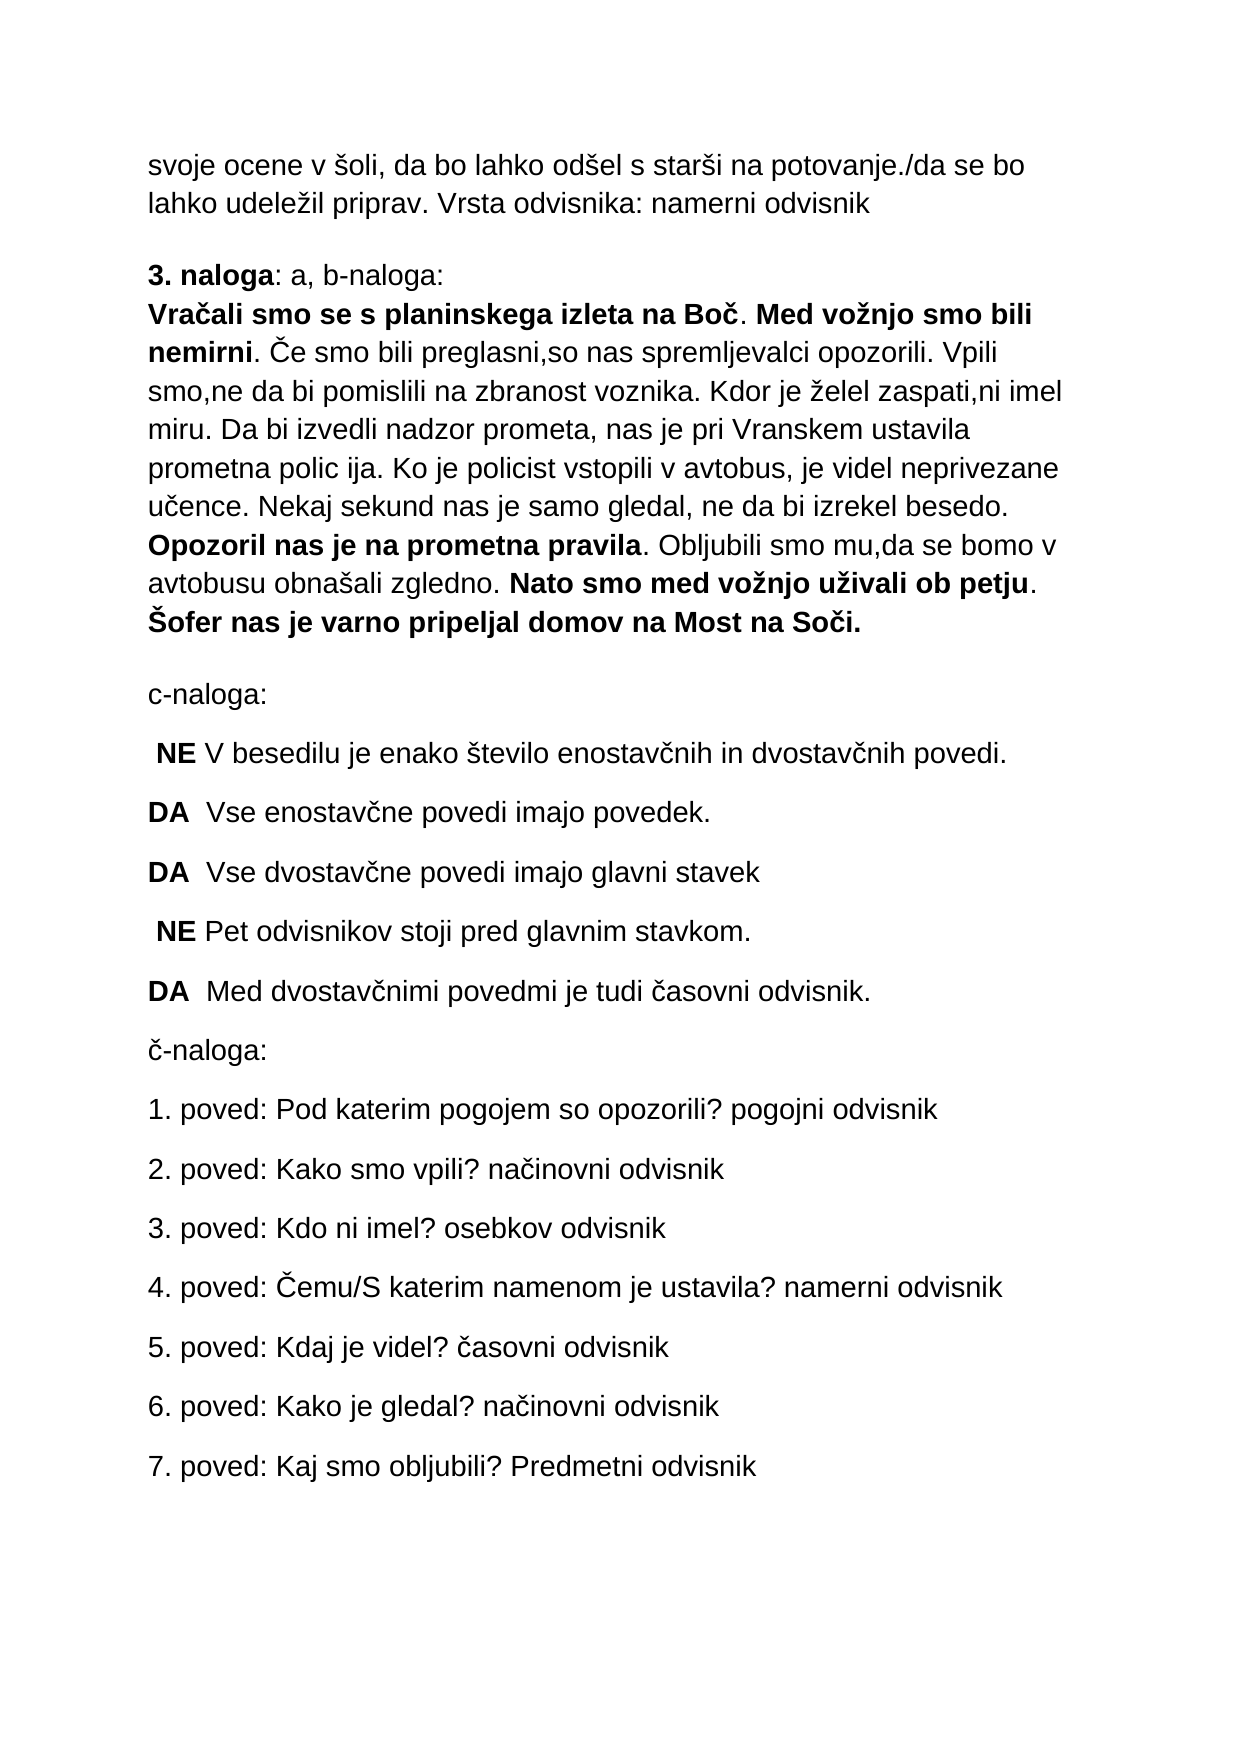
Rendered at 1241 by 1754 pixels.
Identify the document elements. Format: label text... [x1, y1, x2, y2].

text DA Vse dvostavčne povedi imajo glavni stavek [148, 855, 1093, 888]
text NE Pet odvisnikov stoji pred glavnim stavkom. [148, 914, 1093, 948]
text 3. naloga: a, b-naloga: [148, 258, 1093, 292]
text č-naloga: [148, 1033, 1093, 1066]
text DA Med dvostavčnimi povedmi je tudi časovni odvisnik. [148, 973, 1093, 1007]
text 5. poved: Kdaj je videl? časovni odvisnik [148, 1330, 1093, 1363]
text 1. poved: Pod katerim pogojem so opozorili? pogojni odvisnik [148, 1092, 1093, 1126]
text 4. poved: Čemu/S katerim namenom je ustavila? namerni odvisnik [148, 1270, 1093, 1304]
text 7. poved: Kaj smo obljubili? Predmetni odvisnik [148, 1448, 1093, 1482]
text c-naloga: [148, 677, 1093, 710]
text Vračali smo se s planinskega izleta na Boč. Med vožnjo smo bili nemirni. Če smo bili preglasni,so nas spremljevalci opozorili. Vpili smo,ne da bi pomislili na zbranost voznika. Kdor je želel zaspati,ni imel miru. Da bi izvedli nadzor prometa, nas je pri Vranskem ustavila prometna polic ija. Ko je policist vstopili v avtobus, je videl neprivezane učence. Nekaj sekund nas je samo gledal, ne da bi izrekel besedo. Opozoril nas je na prometna pravila. Obljubili smo mu,da se bomo v avtobusu obnašali zgledno. Nato smo med vožnjo uživali ob petju. Šofer nas je varno pripeljal domov na Most na Soči. [148, 297, 1093, 639]
text 3. poved: Kdo ni imel? osebkov odvisnik [148, 1211, 1093, 1244]
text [148, 148, 1093, 220]
text NE V besedilu je enako število enostavčnih in dvostavčnih povedi. [148, 736, 1093, 769]
text 6. poved: Kako je gledal? načinovni odvisnik [148, 1389, 1093, 1423]
text DA Vse enostavčne povedi imajo povedek. [148, 795, 1093, 829]
text 2. poved: Kako smo vpili? načinovni odvisnik [148, 1152, 1093, 1185]
